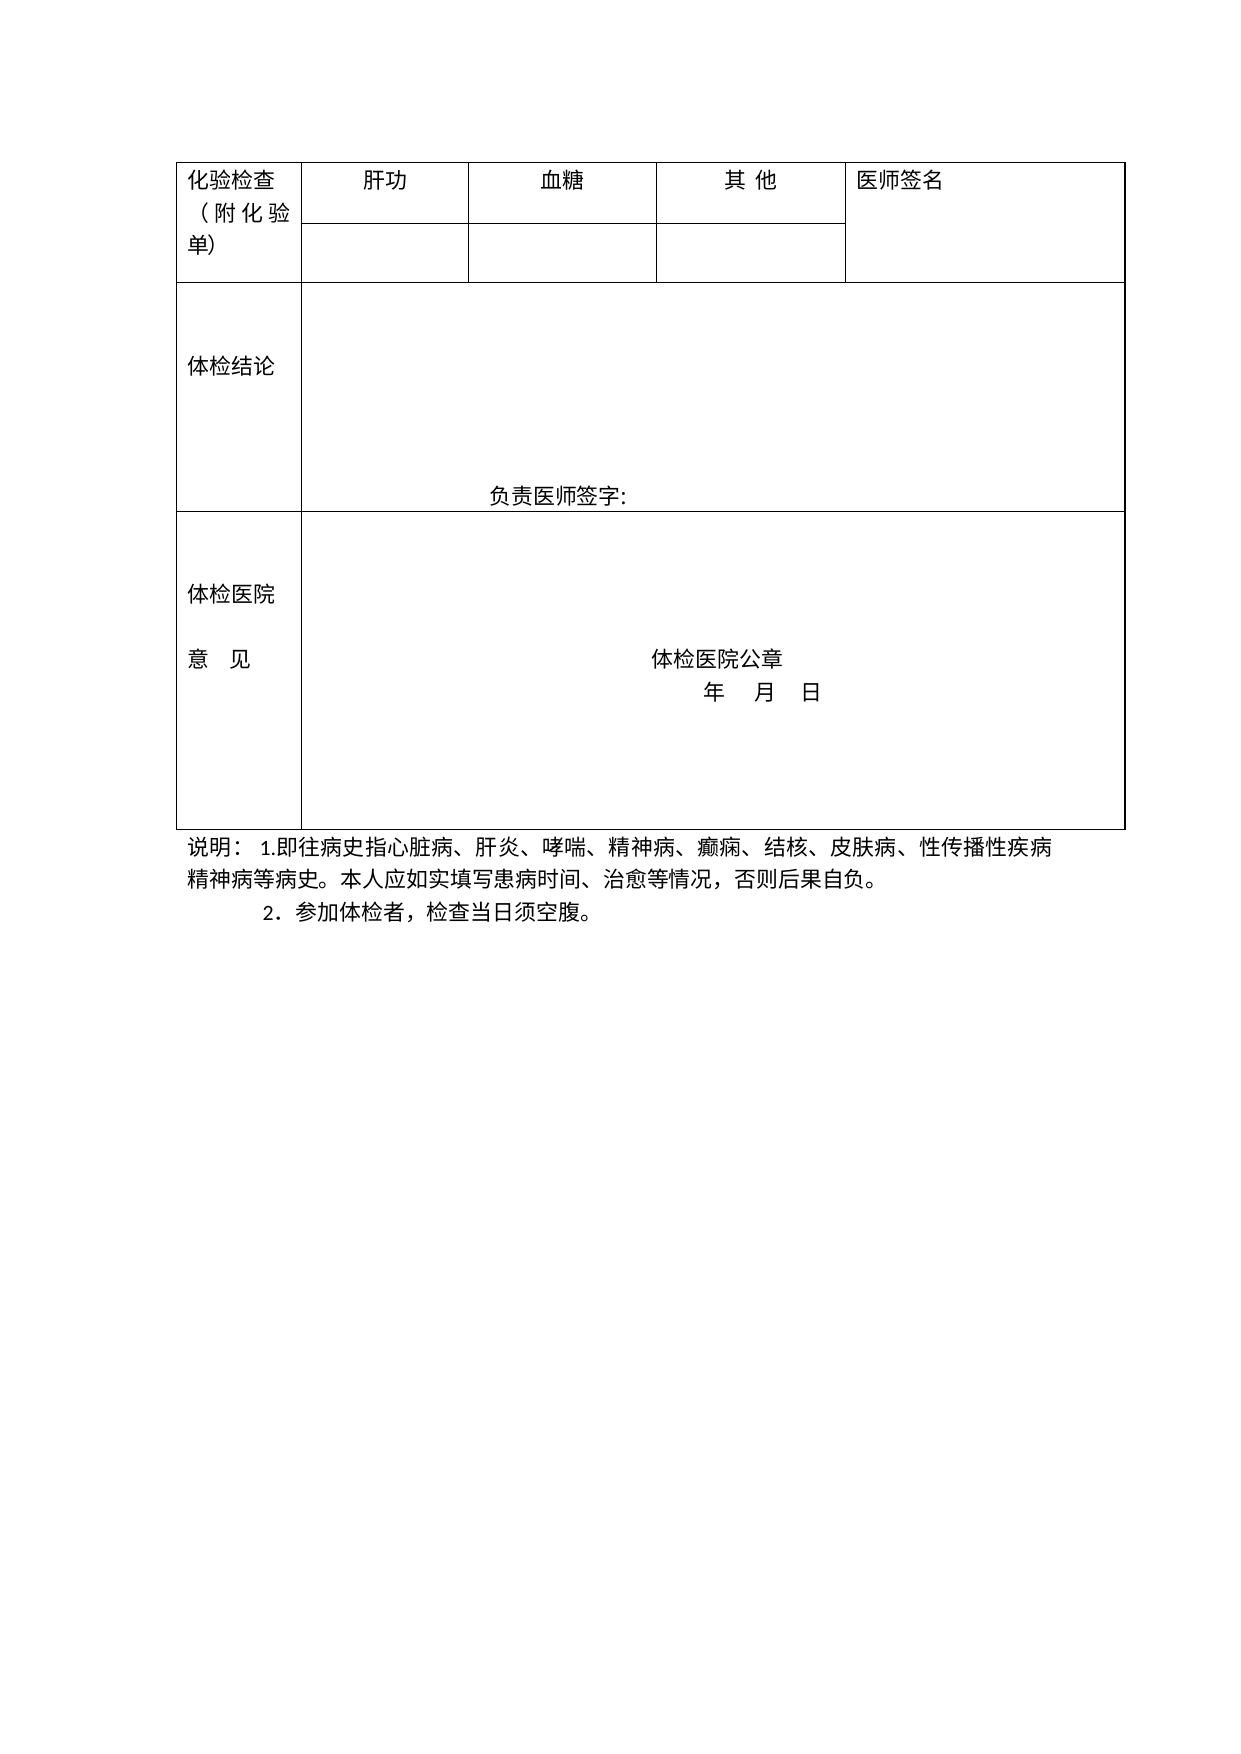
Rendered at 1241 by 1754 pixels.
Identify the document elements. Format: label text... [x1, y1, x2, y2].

table_cell 医师签名 [846, 163, 1124, 282]
text 说明： 1.即往病史指心脏病、肝炎、哮喘、精神病、癫痫、结核、皮肤病、性传播性疾病、精神病等病史。本人应如实填写患病时间、治愈等情况，否则后果自负。 [187, 830, 1053, 894]
table_cell 肝功 [302, 163, 468, 223]
text 2．参加体检者，检查当日须空腹。 [187, 894, 1053, 927]
table_cell 负责医师签字: [302, 283, 1124, 511]
table_cell 体检医院公章 年 月 日 [302, 512, 1124, 828]
table_cell [302, 224, 468, 282]
table_cell 体检医院 意 见 [177, 512, 301, 828]
table_cell 血糖 [469, 163, 656, 223]
table_cell 化验检查 （附化验单） [177, 163, 301, 282]
table_cell 体检结论 [177, 283, 301, 511]
table_cell 其 他 [657, 163, 845, 223]
table_cell [469, 224, 656, 282]
table_cell [657, 224, 845, 282]
